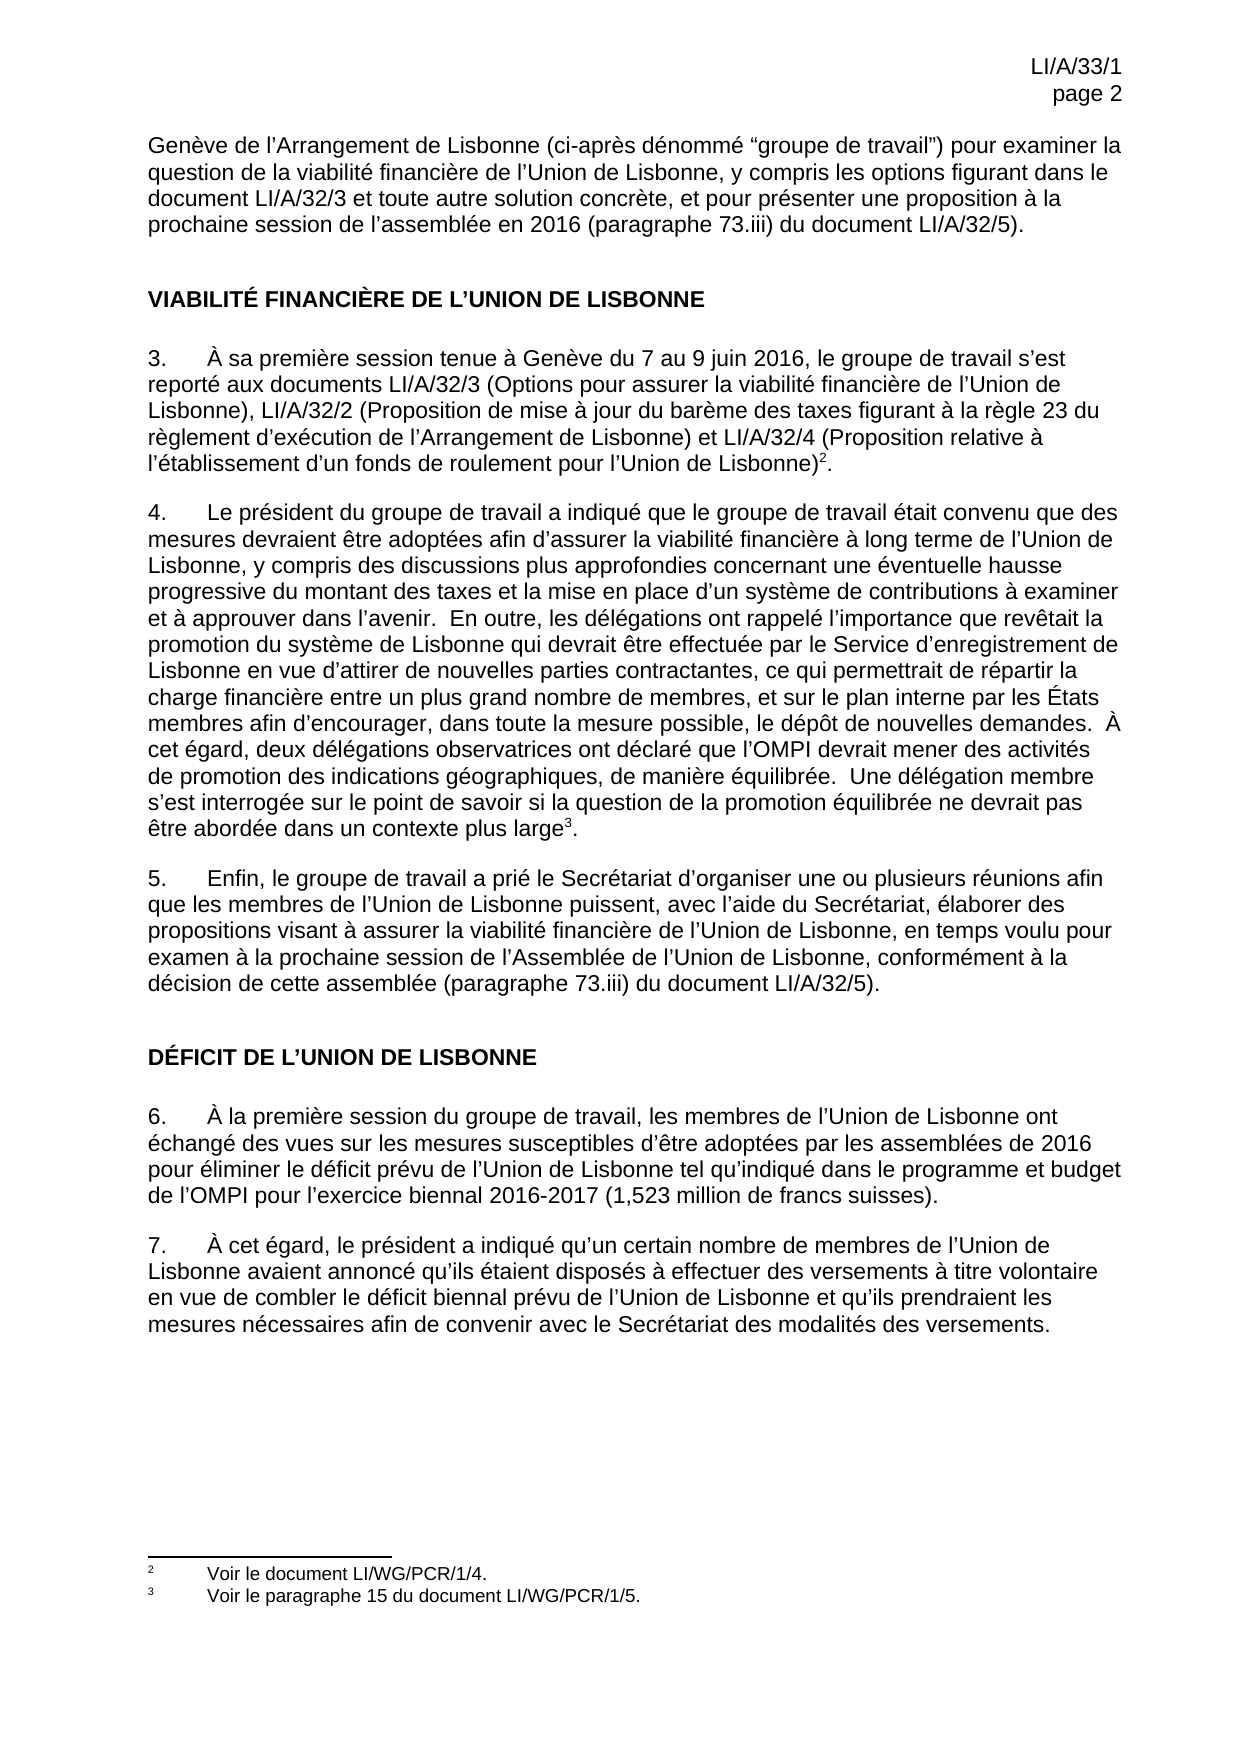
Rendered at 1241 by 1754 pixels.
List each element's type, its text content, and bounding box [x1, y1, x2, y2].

text À la première session du groupe de travail, les membres de l’Union de Lisbonne ont échangé des vues sur les mesures susceptibles d’être adoptées par les assemblées de 2016 pour éliminer le déficit prévu de l’Union de Lisbonne tel qu’indiqué dans le programme et budget de l’OMPI pour l’exercice biennal 2016-2017 (1,523 million de francs suisses). [148, 1103, 1122, 1209]
text Le président du groupe de travail a indiqué que le groupe de travail était convenu que des mesures devraient être adoptées afin d’assurer la viabilité financière à long terme de l’Union de Lisbonne, y compris des discussions plus approfondies concernant une éventuelle hausse progressive du montant des taxes et la mise en place d’un système de contributions à examiner et à approuver dans l’avenir. En outre, les délégations ont rappelé l’importance que revêtait la promotion du système de Lisbonne qui devrait être effectuée par le Service d’enregistrement de Lisbonne en vue d’attirer de nouvelles parties contractantes, ce qui permettrait de répartir la charge financière entre un plus grand nombre de membres, et sur le plan interne par les États membres afin d’encourager, dans toute la mesure possible, le dépôt de nouvelles demandes. À cet égard, deux délégations observatrices ont déclaré que l’OMPI devrait mener des activités de promotion des indications géographiques, de manière équilibrée. Une délégation membre s’est interrogée sur le point de savoir si la question de la promotion équilibrée ne devrait pas être abordée dans un contexte plus large. [148, 499, 1122, 842]
subtitle Déficit de l’Union de Lisbonne [148, 1044, 1122, 1071]
text À sa première session tenue à Genève du 7 au 9 juin 2016, le groupe de travail s’est reporté aux documents LI/A/32/3 (Options pour assurer la viabilité financière de l’Union de Lisbonne), LI/A/32/2 (Proposition de mise à jour du barème des taxes figurant à la règle 23 du règlement d’exécution de l’Arrangement de Lisbonne) et LI/A/32/4 (Proposition relative à l’établissement d’un fonds de roulement pour l’Union de Lisbonne). [148, 344, 1122, 476]
text Enfin, le groupe de travail a prié le Secrétariat d’organiser une ou plusieurs réunions afin que les membres de l’Union de Lisbonne puissent, avec l’aide du Secrétariat, élaborer des propositions visant à assurer la viabilité financière de l’Union de Lisbonne, en temps voulu pour examen à la prochaine session de l’Assemblée de l’Union de Lisbonne, conformément à la décision de cette assemblée (paragraphe 73.iii) du document LI/A/32/5). [148, 865, 1122, 996]
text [148, 132, 1122, 238]
subtitle Viabilité financière de l’Union de Lisbonne [148, 286, 1122, 312]
text À cet égard, le président a indiqué qu’un certain nombre de membres de l’Union de Lisbonne avaient annoncé qu’ils étaient disposés à effectuer des versements à titre volontaire en vue de combler le déficit biennal prévu de l’Union de Lisbonne et qu’ils prendraient les mesures nécessaires afin de convenir avec le Secrétariat des modalités des versements. [148, 1232, 1122, 1337]
